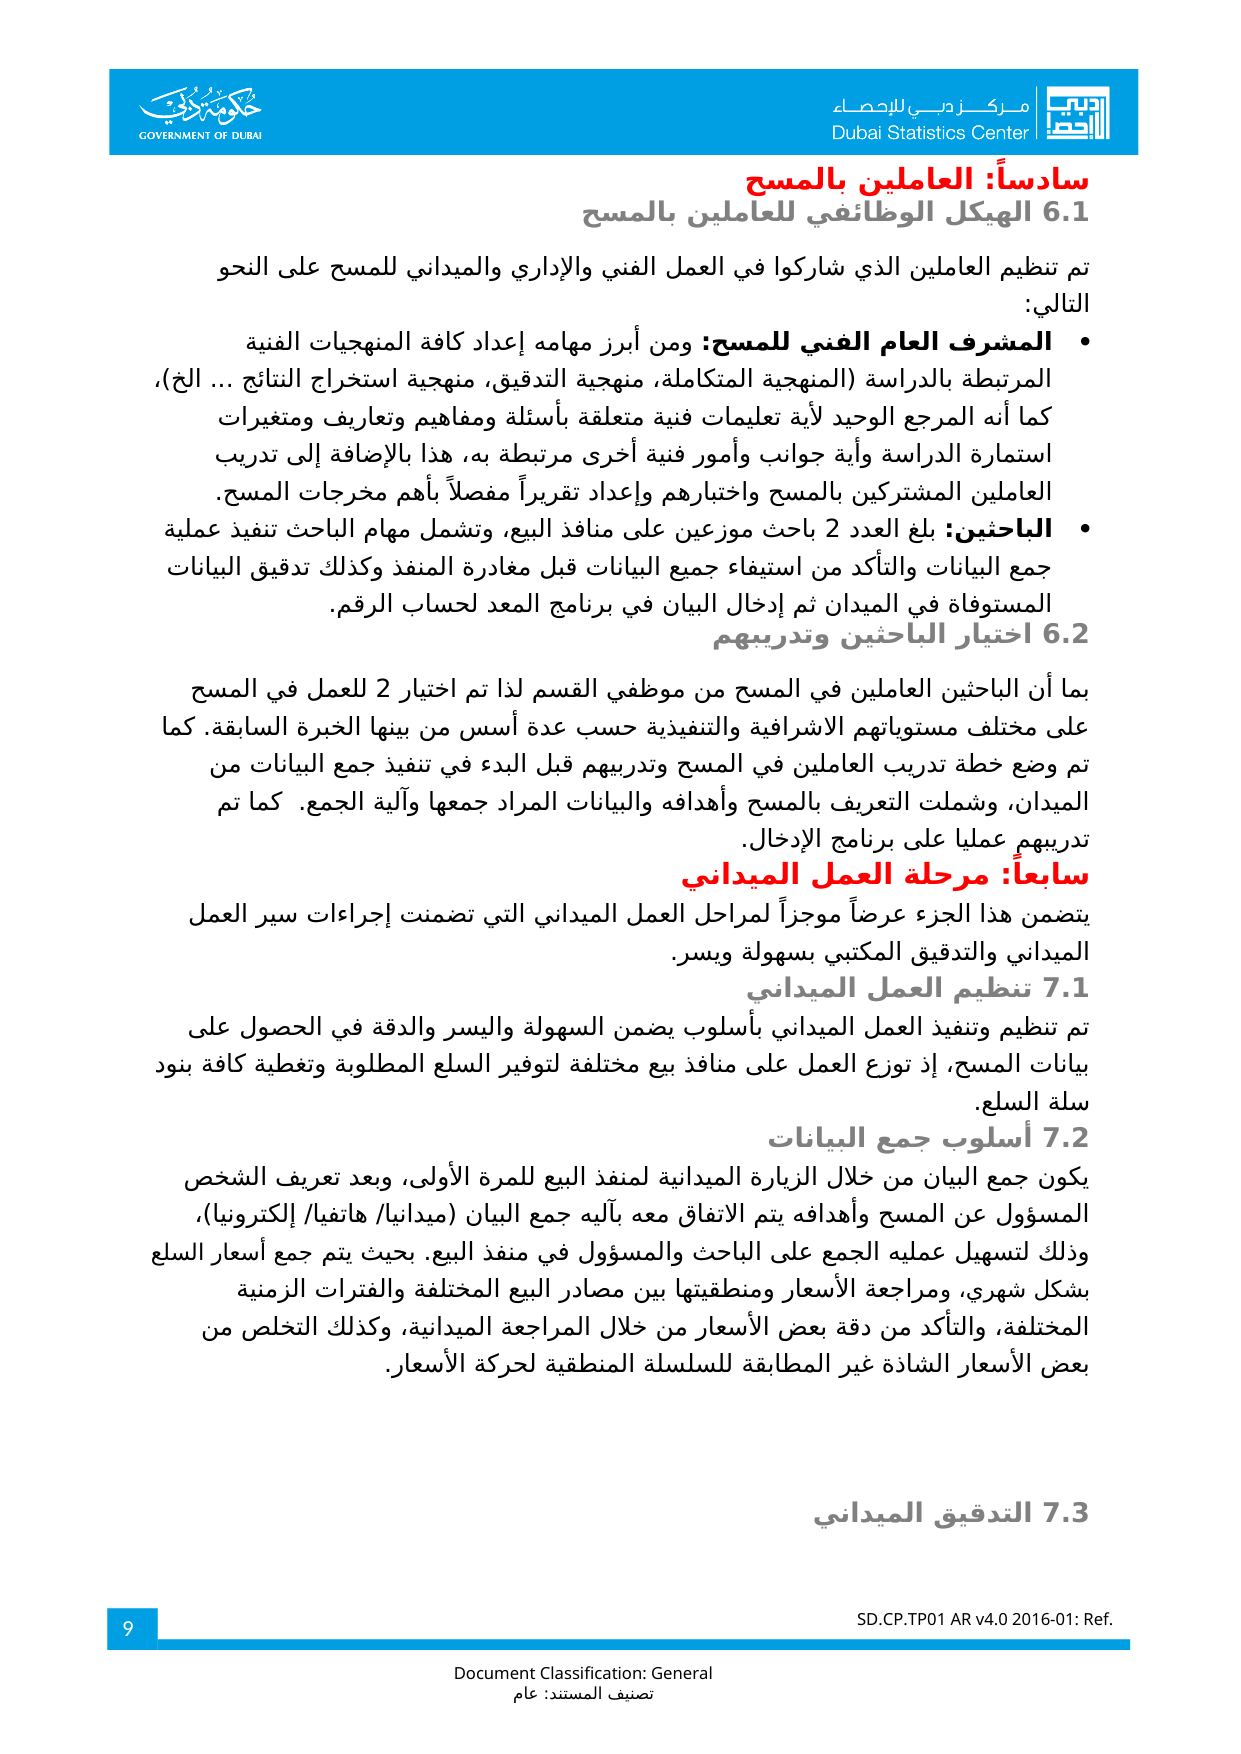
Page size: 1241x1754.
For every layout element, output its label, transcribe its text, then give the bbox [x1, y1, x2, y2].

list الباحثين: بلغ العدد 2 باحث موزعين على منافذ البيع، وتشمل مهام الباحث تنفيذ عملية جمع البيانات والتأكد من استيفاء جميع البيانات قبل مغادرة المنفذ وكذلك تدقيق البيانات المستوفاة في الميدان ثم إدخال البيان في برنامج المعد لحساب الرقم. [150, 506, 1081, 619]
text سابعاً: مرحلة العمل الميداني [150, 854, 1090, 891]
text تم تنظيم العاملين الذي شاركوا في العمل الفني والإداري والميداني للمسح على النحو التالي: [150, 244, 1090, 319]
text يكون جمع البيان من خلال الزيارة الميدانية لمنفذ البيع للمرة الأولى، وبعد تعريف الشخص المسؤول عن المسح وأهدافه يتم الاتفاق معه بآليه جمع البيان (ميدانيا/ هاتفيا/ إلكترونيا)، وذلك لتسهيل عمليه الجمع على الباحث والمسؤول في منفذ البيع. بحيث يتم جمع أسعار السلع بشكل شهري، ومراجعة الأسعار ومنطقيتها بين مصادر البيع المختلفة والفترات الزمنية المختلفة، والتأكد من دقة بعض الأسعار من خلال المراجعة الميدانية، وكذلك التخلص من بعض الأسعار الشاذة غير المطابقة للسلسلة المنطقية لحركة الأسعار. [150, 1154, 1090, 1379]
text 7.1 تنظيم العمل الميداني [150, 966, 1090, 1004]
text بما أن الباحثين العاملين في المسح من موظفي القسم لذا تم اختيار 2 للعمل في المسح على مختلف مستوياتهم الاشرافية والتنفيذية حسب عدة أسس من بينها الخبرة السابقة. كما تم وضع خطة تدريب العاملين في المسح وتدربيهم قبل البدء في تنفيذ جمع البيانات من الميدان، وشملت التعريف بالمسح وأهدافه والبيانات المراد جمعها وآلية الجمع. كما تم تدريبهم عمليا على برنامج الإدخال. [150, 666, 1090, 854]
picture [1096, 99, 1103, 138]
picture [231, 99, 240, 110]
text تم تنظيم وتنفيذ العمل الميداني بأسلوب يضمن السهولة واليسر والدقة في الحصول على بيانات المسح، إذ توزع العمل على منافذ بيع مختلفة لتوفير السلع المطلوبة وتغطية كافة بنود سلة السلع. [150, 1004, 1090, 1116]
text يتضمن هذا الجزء عرضاً موجزاً لمراحل العمل الميداني التي تضمنت إجراءات سير العمل الميداني والتدقيق المكتبي بسهولة ويسر. [150, 891, 1090, 966]
text 7.3 التدقيق الميداني [150, 1491, 1090, 1529]
list المشرف العام الفني للمسح: ومن أبرز مهامه إعداد كافة المنهجيات الفنية المرتبطة بالدراسة (المنهجية المتكاملة، منهجية التدقيق، منهجية استخراج النتائج ... الخ)، كما أنه المرجع الوحيد لأية تعليمات فنية متعلقة بأسئلة ومفاهيم وتعاريف ومتغيرات استمارة الدراسة وأية جوانب وأمور فنية أخرى مرتبطة به، هذا بالإضافة إلى تدريب العاملين المشتركين بالمسح واختبارهم وإعداد تقريراً مفصلاً بأهم مخرجات المسح. [150, 319, 1081, 506]
text سادساً: العاملين بالمسح [150, 159, 1090, 197]
picture [1048, 87, 1109, 138]
picture [1053, 123, 1087, 133]
text 6.1 الهيكل الوظائفي للعاملين بالمسح [150, 197, 1090, 228]
picture [106, 1604, 1131, 1653]
text 6.2 اختيار الباحثين وتدريبهم [150, 619, 1090, 650]
picture [1090, 99, 1098, 110]
text 7.2 أسلوب جمع البيانات [150, 1116, 1090, 1154]
